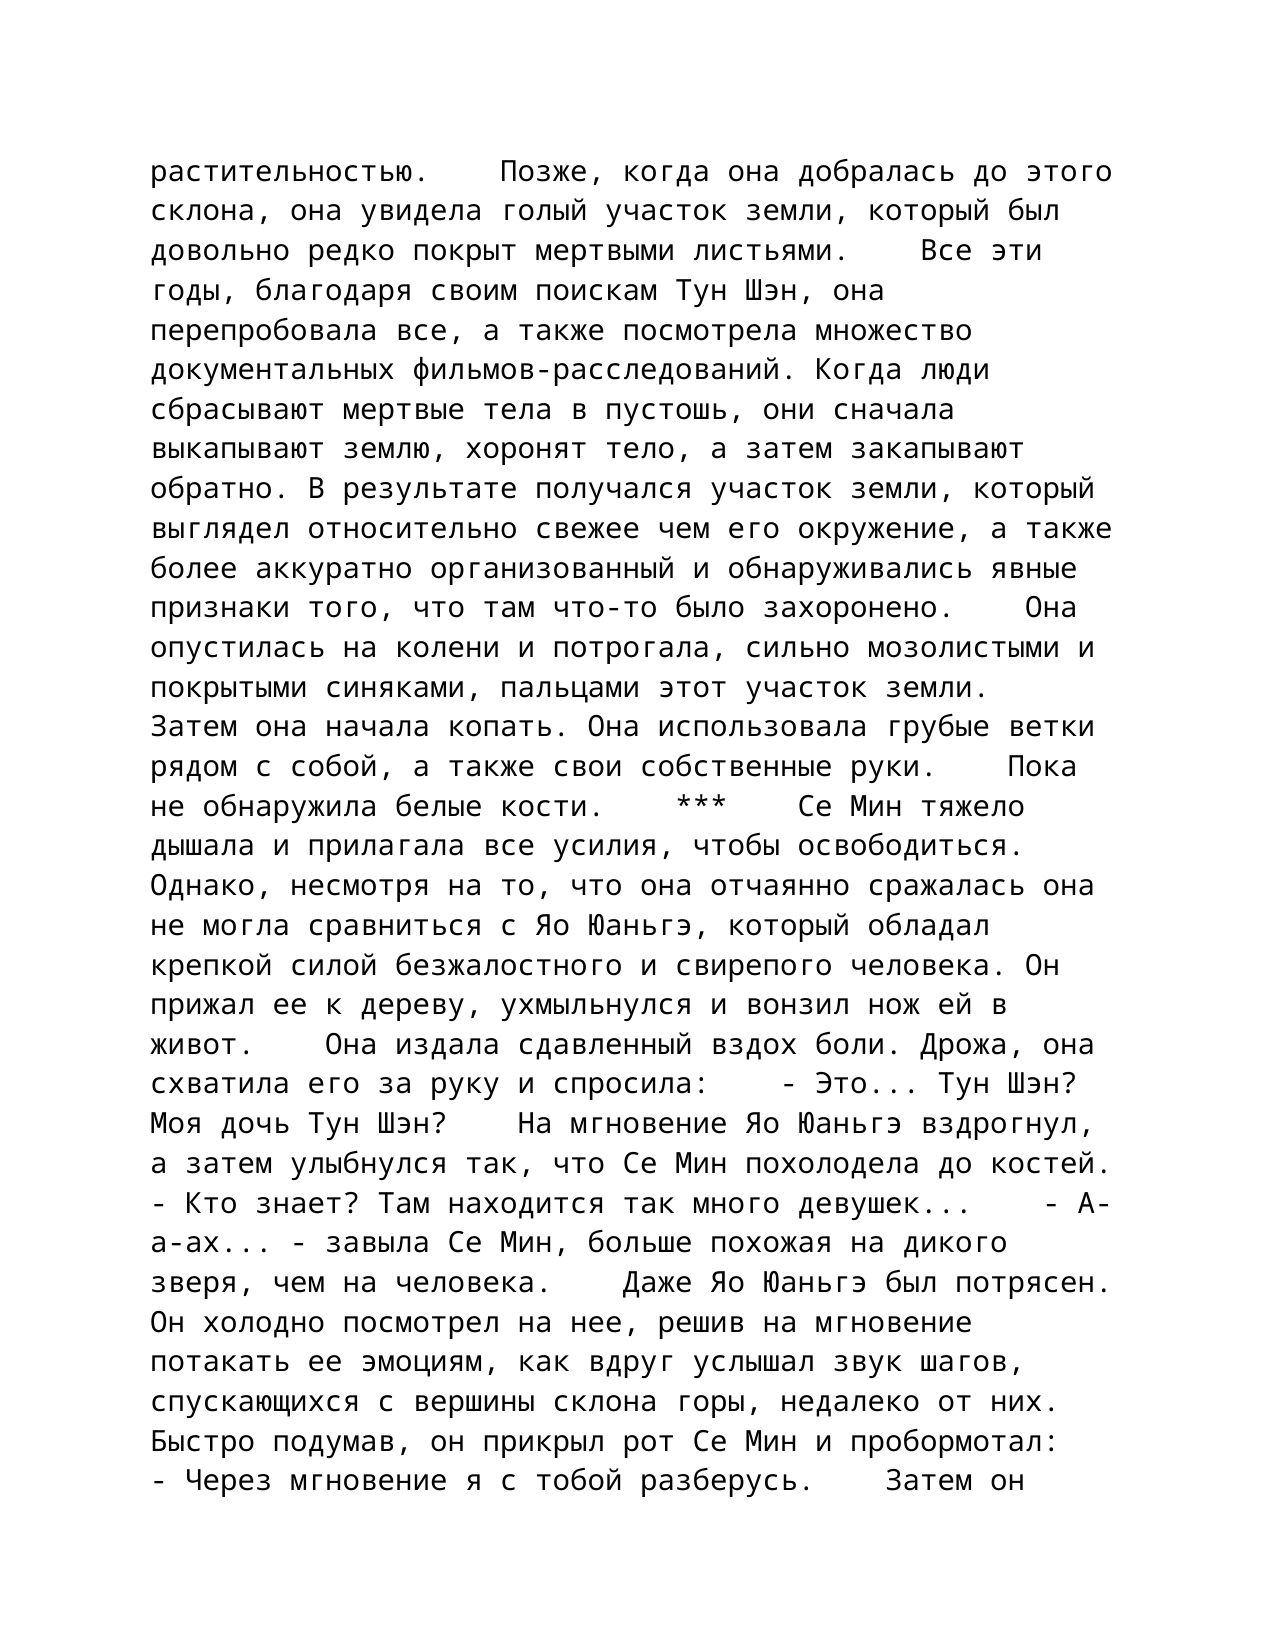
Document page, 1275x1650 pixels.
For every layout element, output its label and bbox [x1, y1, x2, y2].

text [150, 150, 1125, 1499]
